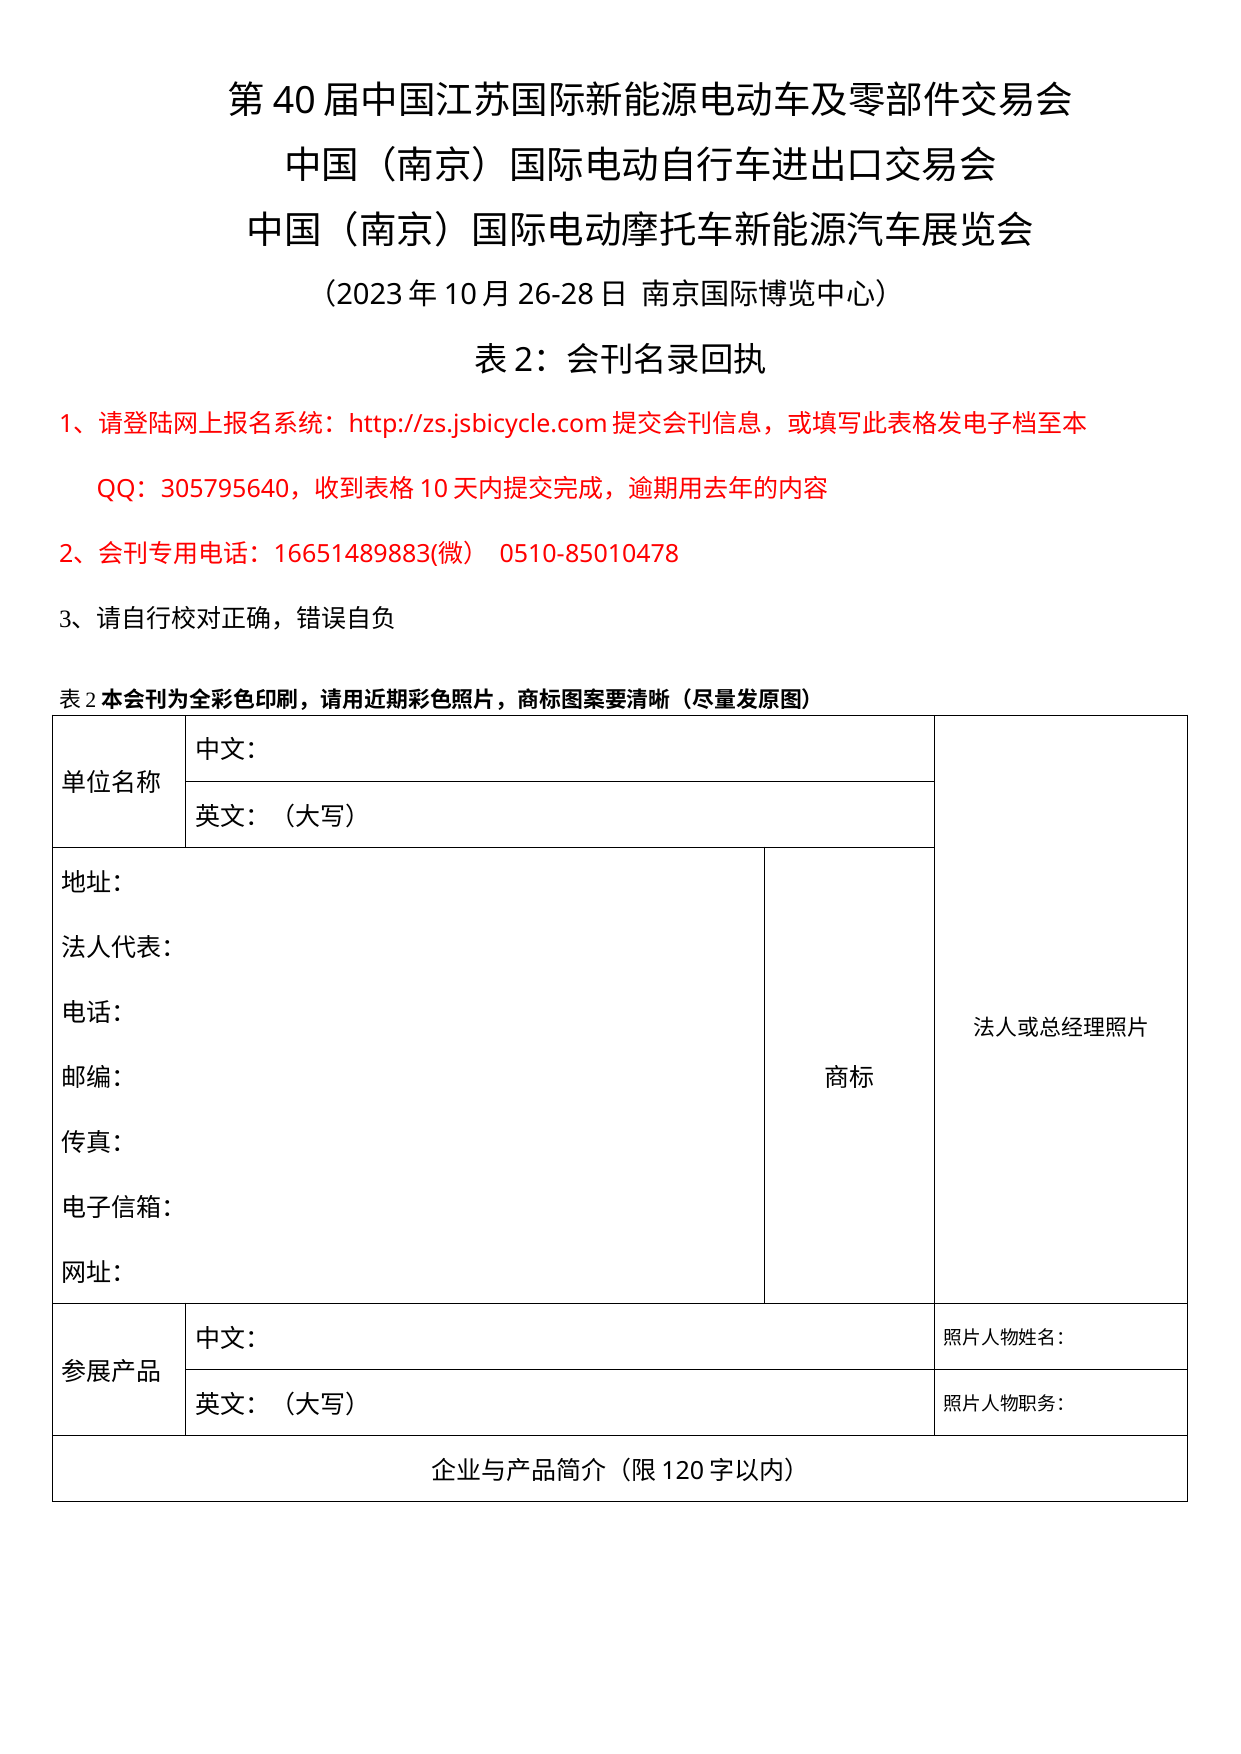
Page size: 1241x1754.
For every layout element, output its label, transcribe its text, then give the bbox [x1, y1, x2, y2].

table_header 法人或总经理照片 [935, 716, 1187, 1303]
table_cell 照片人物职务： [935, 1370, 1187, 1435]
table_header 单位名称 [53, 716, 185, 847]
list 请登陆网上报名系统：http://zs.jsbicycle.com提交会刊信息，或填写此表格发电子档至本 [59, 389, 1181, 454]
table_cell 中文： [186, 1304, 934, 1369]
table_header 中文： [186, 716, 934, 781]
text 中国（南京）国际电动自行车进出口交易会 [59, 129, 1181, 194]
text 3、请自行校对正确，错误自负 [59, 584, 1181, 649]
text 第40届中国江苏国际新能源电动车及零部件交易会 [59, 64, 1181, 129]
table_cell 企业与产品简介（限120字以内） [53, 1436, 1187, 1501]
table_cell 英文：（大写） [186, 782, 934, 847]
text 表2 本会刊为全彩色印刷，请用近期彩色照片，商标图案要清晰（尽量发原图） [59, 682, 1181, 714]
text （2023年10月26-28日 南京国际博览中心） [59, 259, 1181, 324]
table_cell 参展产品 [53, 1304, 185, 1435]
text 中国（南京）国际电动摩托车新能源汽车展览会 [59, 194, 1181, 259]
table_cell 地址： 法人代表： 电话： 邮编： 传真： 电子信箱： 网址： [53, 848, 764, 1303]
table_cell 商标 [765, 848, 934, 1303]
table_cell 英文：（大写） [186, 1370, 934, 1435]
list 会刊专用电话：16651489883(微） 0510-85010478 [59, 519, 1181, 584]
table_cell 照片人物姓名： [935, 1304, 1187, 1369]
text QQ：305795640，收到表格10天内提交完成，逾期用去年的内容 [59, 454, 1181, 519]
text 表2：会刊名录回执 [59, 324, 1181, 389]
